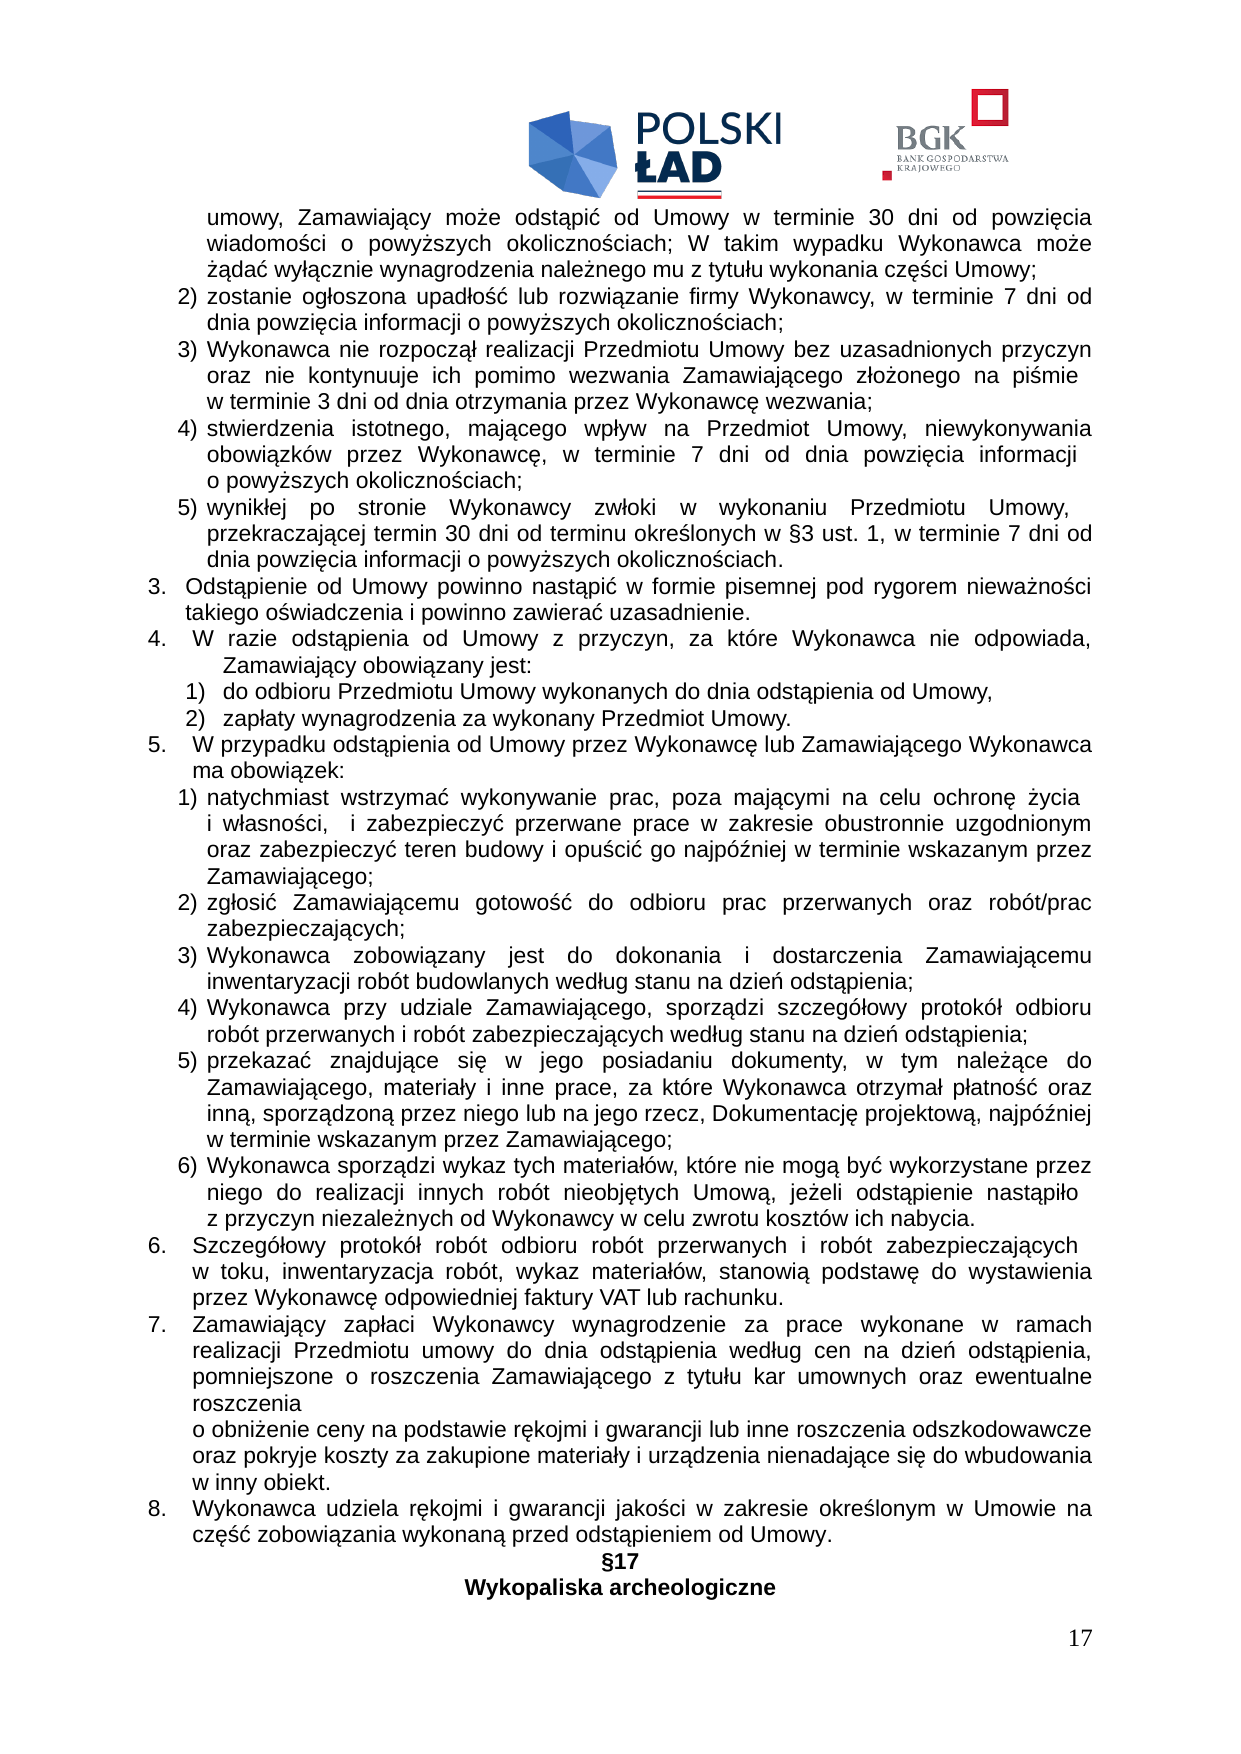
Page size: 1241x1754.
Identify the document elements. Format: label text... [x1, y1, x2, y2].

list Wykonawca zobowiązany jest do dokonania i dostarczenia Zamawiającemu inwentaryzacji robót budowlanych według stanu na dzień odstąpienia; [177, 942, 1093, 994]
list zostanie ogłoszona upadłość lub rozwiązanie firmy Wykonawcy, w terminie 7 dni od dnia powzięcia informacji o powyższych okolicznościach; [177, 283, 1093, 336]
list przekazać znajdujące się w jego posiadaniu dokumenty, w tym należące do Zamawiającego, materiały i inne prace, za które Wykonawca otrzymał płatność oraz inną, sporządzoną przez niego lub na jego rzecz, Dokumentację projektową, najpóźniej w terminie wskazanym przez Zamawiającego; [177, 1047, 1093, 1152]
list zgłosić Zamawiającemu gotowość do odbioru prac przerwanych oraz robót/prac zabezpieczających; [177, 889, 1093, 942]
picture [803, 73, 1087, 196]
text §17 [148, 1548, 1093, 1574]
list Wykonawca udziela rękojmi i gwarancji jakości w zakresie określonym w Umowie na część zobowiązania wykonaną przed odstąpieniem od Umowy. [148, 1495, 1093, 1548]
list Wykonawca sporządzi wykaz tych materiałów, które nie mogą być wykorzystane przez niego do realizacji innych robót nieobjętych Umową, jeżeli odstąpienie nastąpiło z przyczyn niezależnych od Wykonawcy w celu zwrotu kosztów ich nabycia. [177, 1152, 1093, 1232]
list W razie odstąpienia od Umowy z przyczyn, za które Wykonawca nie odpowiada, Zamawiający obowiązany jest: [148, 625, 1093, 678]
list zapłaty wynagrodzenia za wykonany Przedmiot Umowy. [185, 704, 1093, 731]
list wynikłej po stronie Wykonawcy zwłoki w wykonaniu Przedmiotu Umowy, przekraczającej termin 30 dni od terminu określonych w §3 ust. 1, w terminie 7 dni od dnia powzięcia informacji o powyższych okolicznościach. [177, 494, 1093, 573]
list stwierdzenia istotnego, mającego wpływ na Przedmiot Umowy, niewykonywania obowiązków przez Wykonawcę, w terminie 7 dni od dnia powzięcia informacji o powyższych okolicznościach; [177, 414, 1093, 494]
list Wykonawca nie rozpoczął realizacji Przedmiotu Umowy bez uzasadnionych przyczyn oraz nie kontynuuje ich pomimo wezwania Zamawiającego złożonego na piśmie w terminie 3 dni od dnia otrzymania przez Wykonawcę wezwania; [177, 336, 1093, 414]
list Wykonawca przy udziale Zamawiającego, sporządzi szczegółowy protokół odbioru robót przerwanych i robót zabezpieczających według stanu na dzień odstąpienia; [177, 994, 1093, 1047]
list Szczegółowy protokół robót odbioru robót przerwanych i robót zabezpieczających w toku, inwentaryzacja robót, wykaz materiałów, stanowią podstawę do wystawienia przez Wykonawcę odpowiedniej faktury VAT lub rachunku. [148, 1232, 1093, 1311]
picture [528, 111, 781, 199]
list natychmiast wstrzymać wykonywanie prac, poza mającymi na celu ochronę życia i własności, i zabezpieczyć przerwane prace w zakresie obustronnie uzgodnionym oraz zabezpieczyć teren budowy i opuścić go najpóźniej w terminie wskazanym przez Zamawiającego; [177, 783, 1093, 889]
list Odstąpienie od Umowy powinno nastąpić w formie pisemnej pod rygorem nieważności takiego oświadczenia i powinno zawierać uzasadnienie. [148, 573, 1093, 625]
list W przypadku odstąpienia od Umowy przez Wykonawcę lub Zamawiającego Wykonawca ma obowiązek: [148, 731, 1093, 783]
list do odbioru Przedmiotu Umowy wykonanych do dnia odstąpienia od Umowy, [185, 678, 1093, 704]
text Wykopaliska archeologiczne [148, 1574, 1093, 1601]
list Zamawiający zapłaci Wykonawcy wynagrodzenie za prace wykonane w ramach realizacji Przedmiotu umowy do dnia odstąpienia według cen na dzień odstąpienia, pomniejszone o roszczenia Zamawiającego z tytułu kar umownych oraz ewentualne roszczenia o obniżenie ceny na podstawie rękojmi i gwarancji lub inne roszczenia odszkodowawcze oraz pokryje koszty za zakupione materiały i urządzenia nienadające się do wbudowania w inny obiekt. [148, 1311, 1093, 1495]
